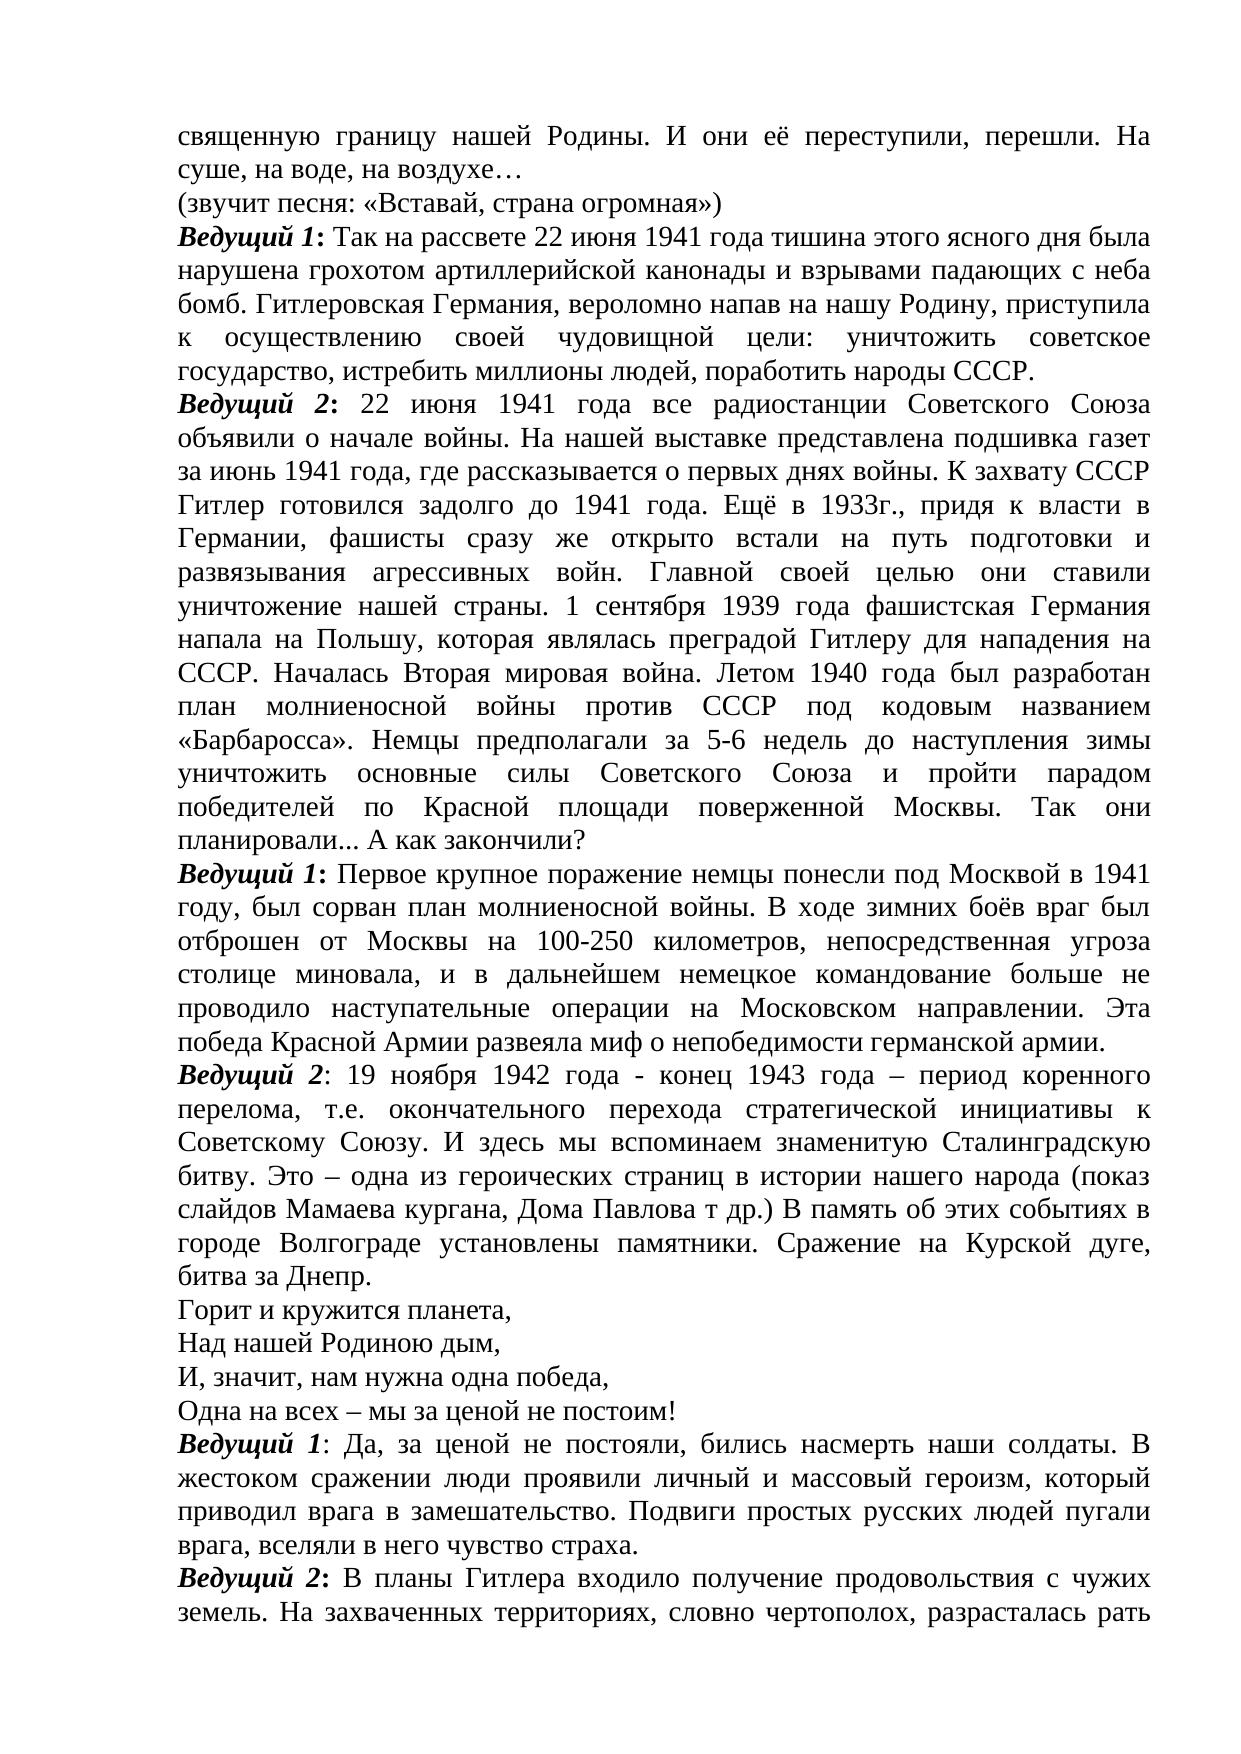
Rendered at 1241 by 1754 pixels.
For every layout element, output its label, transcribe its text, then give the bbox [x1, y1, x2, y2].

text Ведущий 1: Так на рассвете 22 июня 1941 года тишина этого ясного дня была [177, 219, 1152, 252]
text нарушена грохотом артиллерийской канонады и взрывами падающих с неба бомб. Гитлеровская Германия, вероломно напав на нашу Родину, приступила к осуществлению своей чудовищной цели: уничтожить советское государство, истребить миллионы людей, поработить народы СССР. [177, 252, 1152, 386]
text Ведущий 1: Первое крупное поражение немцы понесли под Москвой в 1941 году, был сорван план молниеносной войны. В ходе зимних боёв враг был отброшен от Москвы на 100-, непосредственная угроза столице миновала, и в дальнейшем немецкое командование больше не проводило наступательные операции на Московском направлении. Эта победа Красной Армии развеяла миф о непобедимости германской армии. [177, 856, 1152, 1057]
text Одна на всех – мы за ценой не постоим! [177, 1393, 1152, 1426]
text Горит и кружится планета, [177, 1292, 1152, 1326]
text (звучит песня: «Вставай, страна огромная») [177, 185, 1152, 219]
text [177, 1560, 1152, 1627]
text Ведущий 2: 22 июня 1941 года все радиостанции Советского Союза объявили о начале войны. На нашей выставке представлена подшивка газет за июнь 1941 года, где рассказывается о первых днях войны. К захвату СССР Гитлер готовился задолго до 1941 года. Ещё в 1933г., придя к власти в Германии, фашисты сразу же открыто встали на путь подготовки и развязывания агрессивных войн. Главной своей целью они ставили уничтожение нашей страны. 1 сентября 1939 года фашистская Германия напала на Польшу, которая являлась преградой Гитлеру для нападения на СССР. Началась Вторая мировая война. Летом 1940 года был разработан план молниеносной войны против СССР под кодовым названием «Барбаросса». Немцы предполагали за 5-6 недель до наступления зимы уничтожить основные силы Советского Союза и пройти парадом победителей по Красной площади поверженной Москвы. Так они планировали... А как закончили? [177, 386, 1152, 856]
text И, значит, нам нужна одна победа, [177, 1359, 1152, 1393]
text Ведущий 1: Да, за ценой не постояли, бились насмерть наши солдаты. В жестоком сражении люди проявили личный и массовый героизм, который приводил врага в замешательство. Подвиги простых русских людей пугали врага, вселяли в него чувство страха. [177, 1426, 1152, 1560]
text Ведущий 2: 19 ноября 1942 года - конец 1943 года – период коренного перелома, т.е. окончательного перехода стратегической инициативы к Советскому Союзу. И здесь мы вспоминаем знаменитую Сталинградскую битву. Это – одна из героических страниц в истории нашего народа (показ слайдов Мамаева кургана, Дома Павлова т др.) В память об этих событиях в городе Волгограде установлены памятники. Сражение на Курской дуге, битва за Днепр. [177, 1057, 1152, 1292]
text Над нашей Родиною дым, [177, 1326, 1152, 1359]
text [177, 118, 1152, 185]
